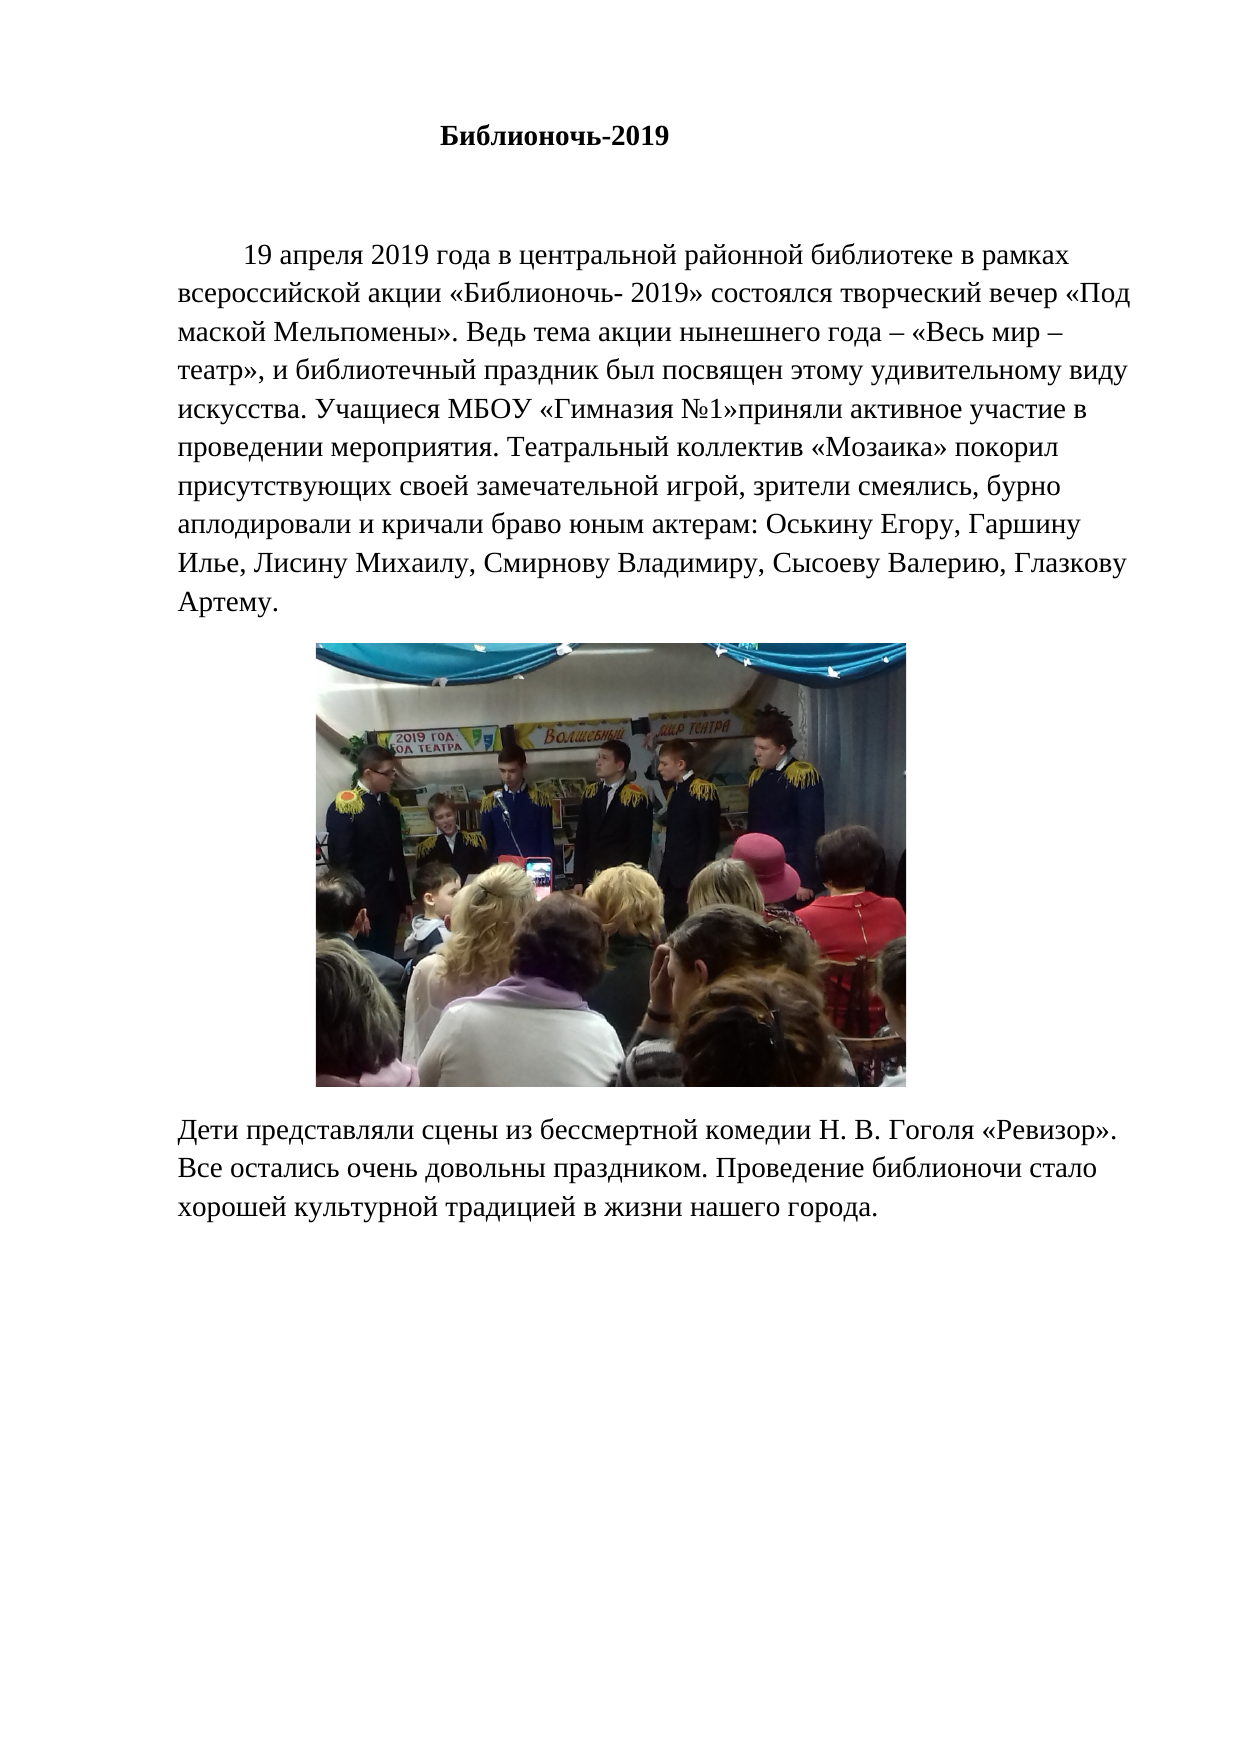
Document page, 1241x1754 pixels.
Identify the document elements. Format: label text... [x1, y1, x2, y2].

text Библионочь-2019 [177, 118, 1152, 152]
text 19 апреля 2019 года в центральной районной библиотеке в рамках всероссийской акции «Библионочь- 2019» состоялся творческий вечер «Под маской Мельпомены». Ведь тема акции нынешнего года – «Весь мир – театр», и библиотечный праздник был посвящен этому удивительному виду искусства. Учащиеся МБОУ «Гимназия №1»приняли активное участие в проведении мероприятия. Театральный коллектив «Мозаика» покорил присутствующих своей замечательной игрой, зрители смеялись, бурно аплодировали и кричали браво юным актерам: Оськину Егору, Гаршину Илье, Лисину Михаилу, Смирнову Владимиру, Сысоеву Валерию, Глазкову Артему. [177, 237, 1152, 617]
text Дети представляли сцены из бессмертной комедии Н. В. Гоголя «Ревизор». Все остались очень довольны праздником. Проведение библионочи стало хорошей культурной традицией в жизни нашего города. [177, 1112, 1152, 1223]
picture [315, 643, 907, 1087]
